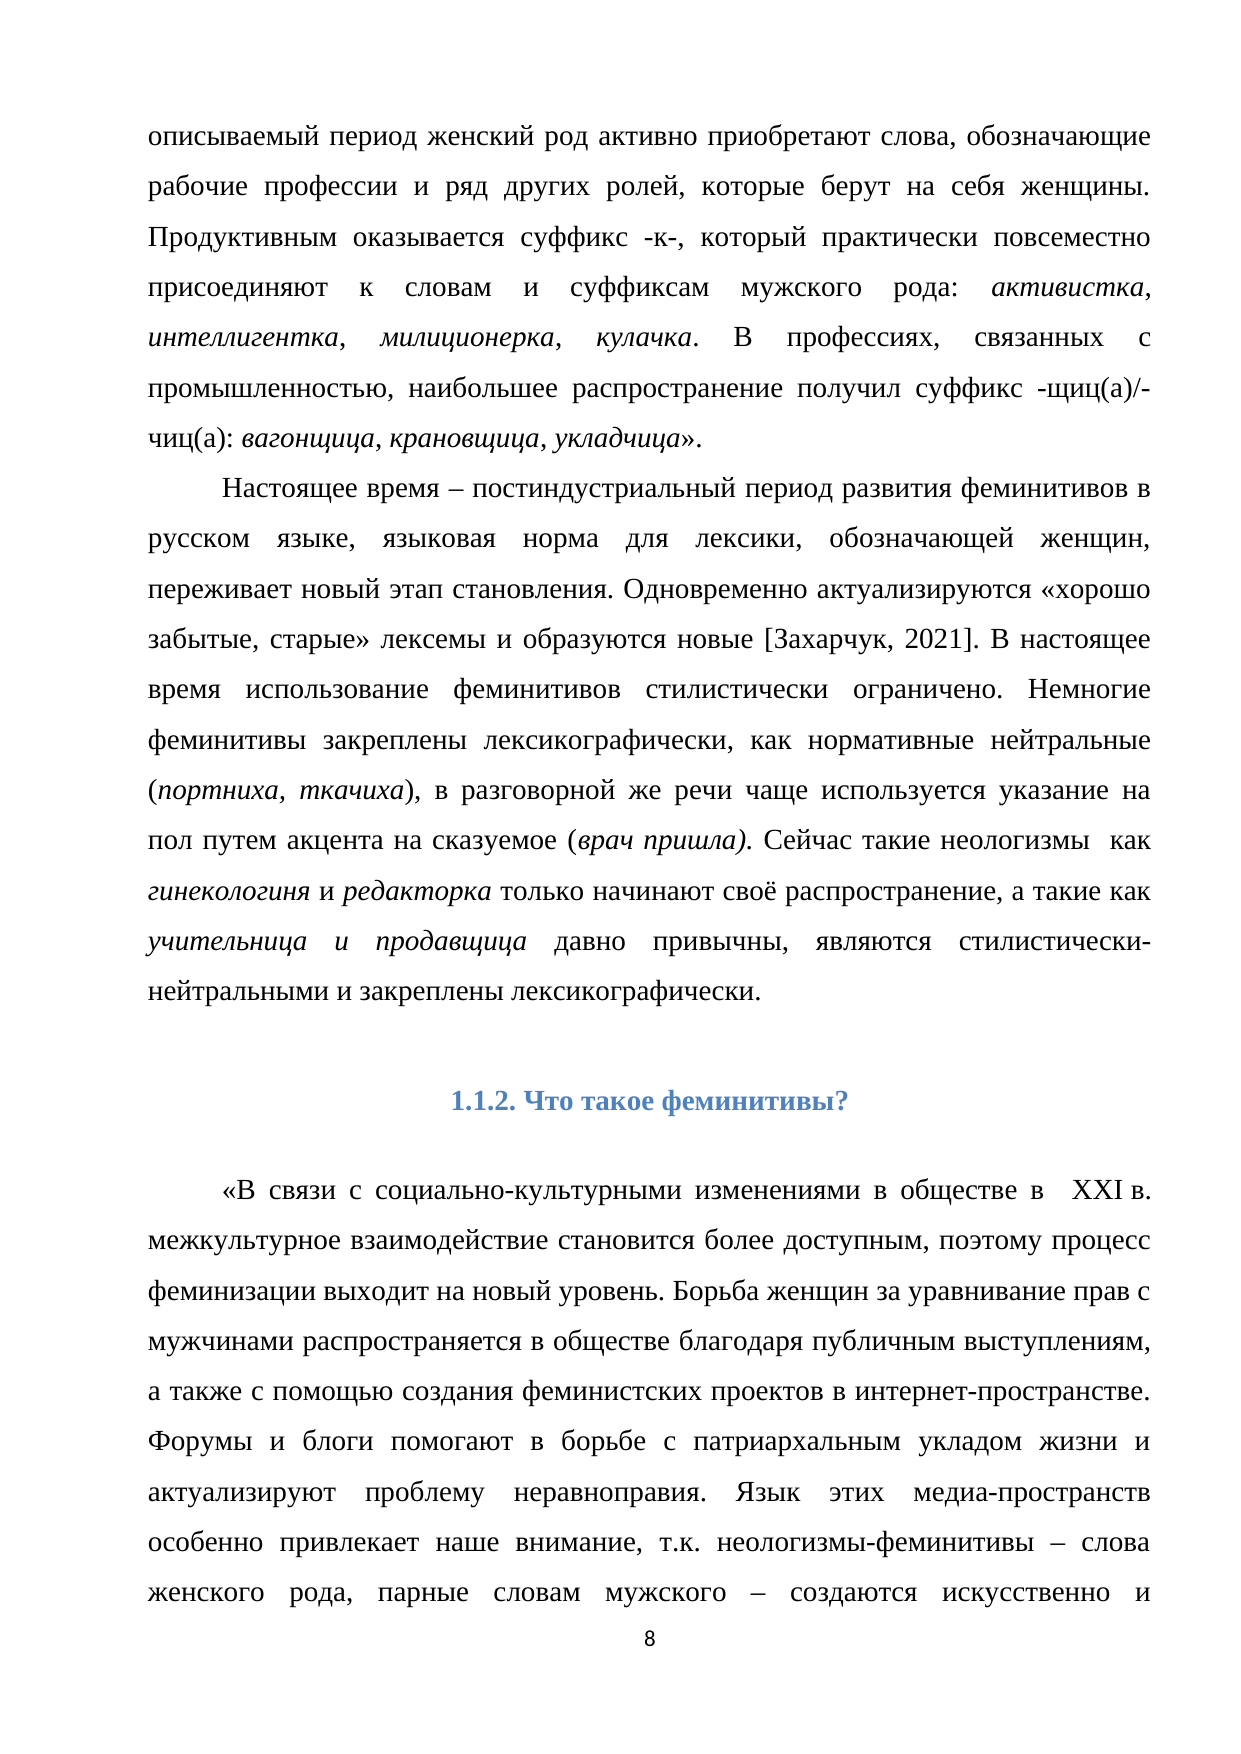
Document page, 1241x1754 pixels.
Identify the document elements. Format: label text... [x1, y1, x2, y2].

text Настоящее время – постиндустриальный период развития феминитивов в русском языке, языковая норма для лексики, обозначающей женщин, переживает новый этап становления. Одновременно актуализируются «хорошо забытые, старые» лексемы и образуются новые [Захарчук, 2021]. В настоящее время использование феминитивов стилистически ограничено. Немногие феминитивы закреплены лексикографически, как нормативные нейтральные (портниха, ткачиха), в разговорной же речи чаще используется указание на пол путем акцента на сказуемое (врач пришла). Сейчас такие неологизмы как гинекологиня и редакторка только начинают своё распространение, а такие как учительница и продавщица давно привычны, являются стилистически-нейтральными и закреплены лексикографически. [148, 470, 1152, 1007]
subtitle 1.1.2. Что такое феминитивы? [148, 1083, 1152, 1117]
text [148, 118, 1152, 453]
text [148, 1172, 1152, 1608]
